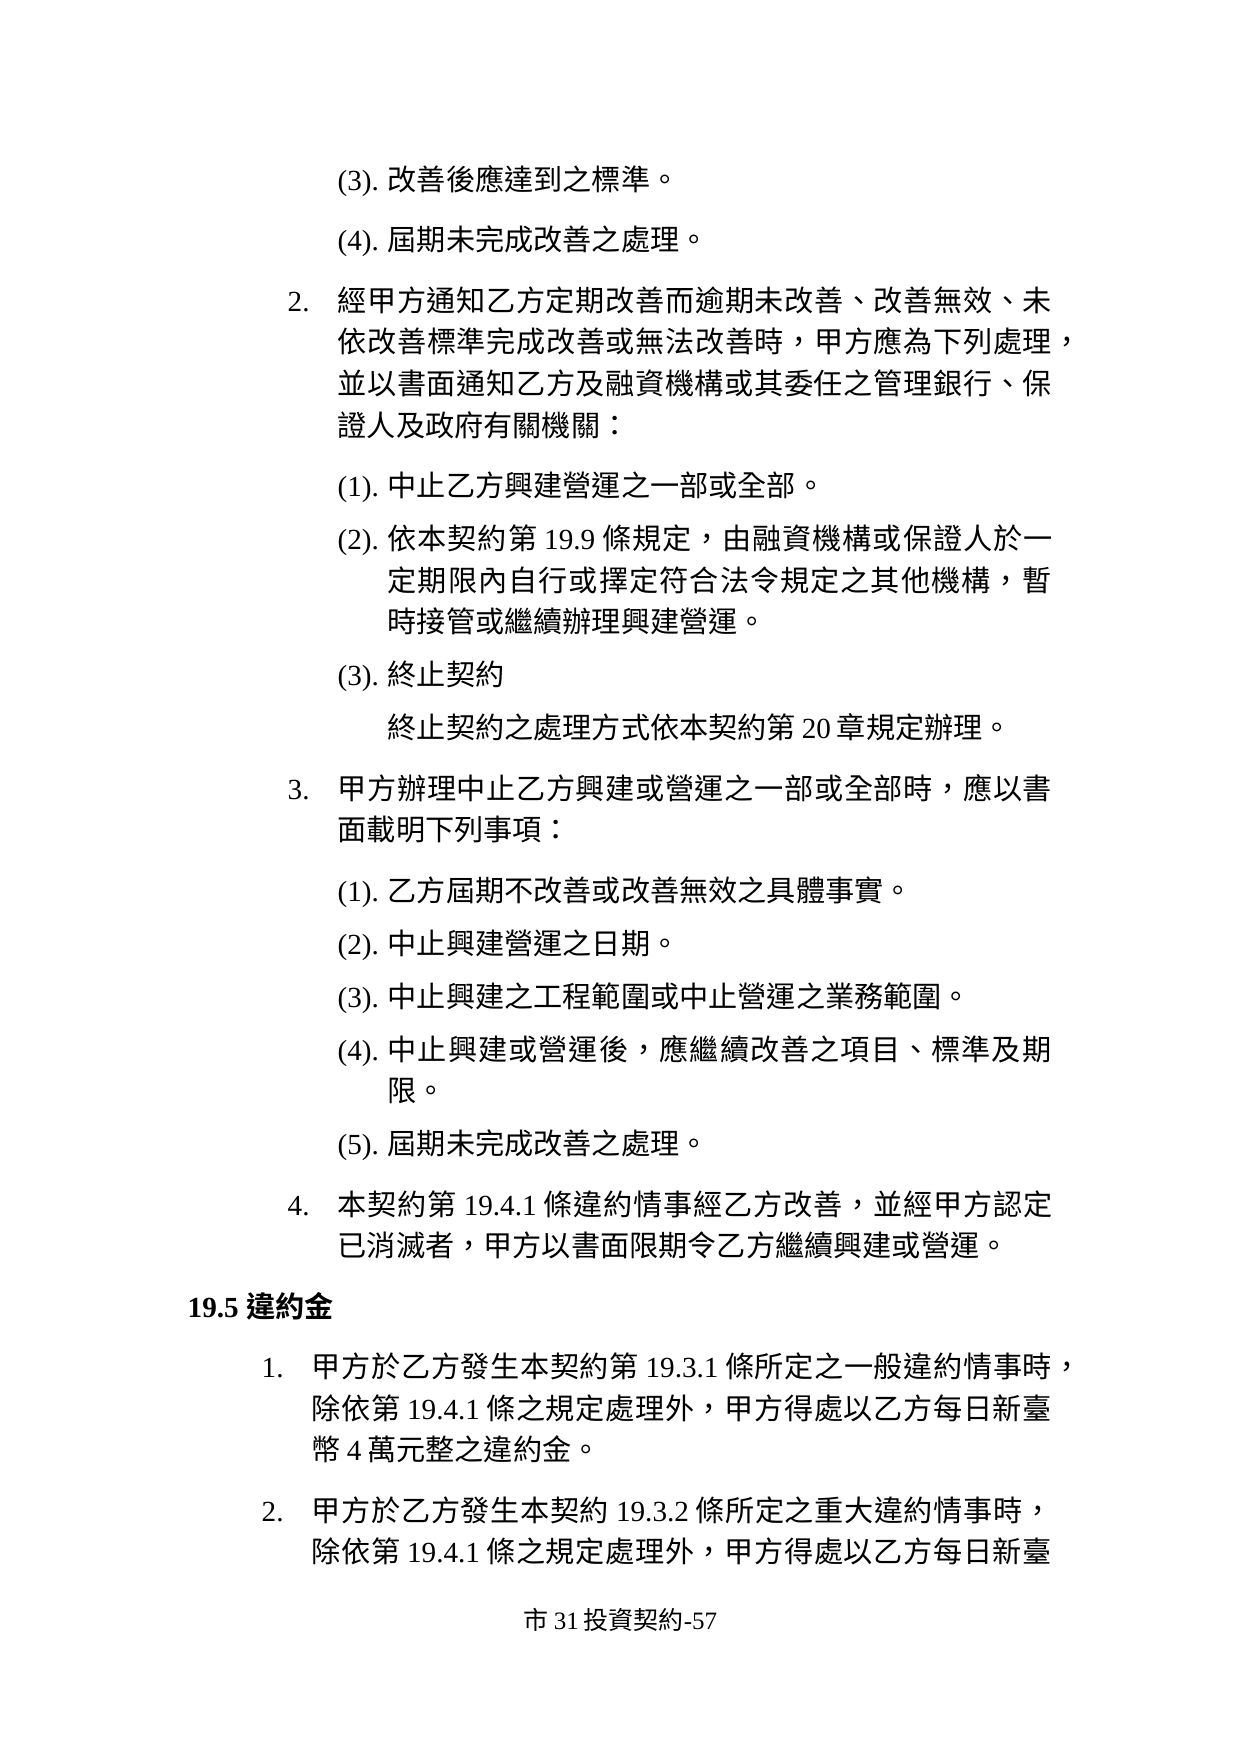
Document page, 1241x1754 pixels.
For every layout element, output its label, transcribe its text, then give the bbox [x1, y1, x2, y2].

list 中止乙方興建營運之一部或全部。 [337, 463, 1053, 505]
list 終止契約之處理方式依本契約第20章規定辦理。 [387, 705, 1053, 747]
list 甲方辦理中止乙方興建或營運之一部或全部時，應以書面載明下列事項： [287, 766, 1053, 849]
list 中止興建或營運後，應繼續改善之項目、標準及期限。 [337, 1027, 1053, 1110]
subtitle 甲方於乙方發生本契約第19.3.1條所定之一般違約情事時，除依第19.4.1條之規定處理外，甲方得處以乙方每日新臺幣4萬元整之違約金。 [261, 1344, 1053, 1469]
list 中止興建之工程範圍或中止營運之業務範圍。 [337, 974, 1053, 1015]
list 終止契約 [337, 652, 1053, 694]
subtitle 屆期未完成改善之處理。 [337, 217, 1053, 259]
list 中止興建營運之日期。 [337, 921, 1053, 962]
list 本契約第19.4.1條違約情事經乙方改善，並經甲方認定已消滅者，甲方以書面限期令乙方繼續興建或營運。 [287, 1182, 1053, 1265]
list 乙方屆期不改善或改善無效之具體事實。 [337, 868, 1053, 909]
list 屆期未完成改善之處理。 [337, 1121, 1053, 1163]
list 依本契約第19.9條規定，由融資機構或保證人於一定期限內自行或擇定符合法令規定之其他機構，暫時接管或繼續辦理興建營運。 [337, 516, 1053, 641]
subtitle 改善後應達到之標準。 [337, 157, 1053, 199]
list 經甲方通知乙方定期改善而逾期未改善、改善無效、未依改善標準完成改善或無法改善時，甲方應為下列處理，並以書面通知乙方及融資機構或其委任之管理銀行、保證人及政府有關機關： [287, 278, 1053, 444]
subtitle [261, 1488, 1053, 1571]
subtitle 違約金 [187, 1284, 1053, 1325]
